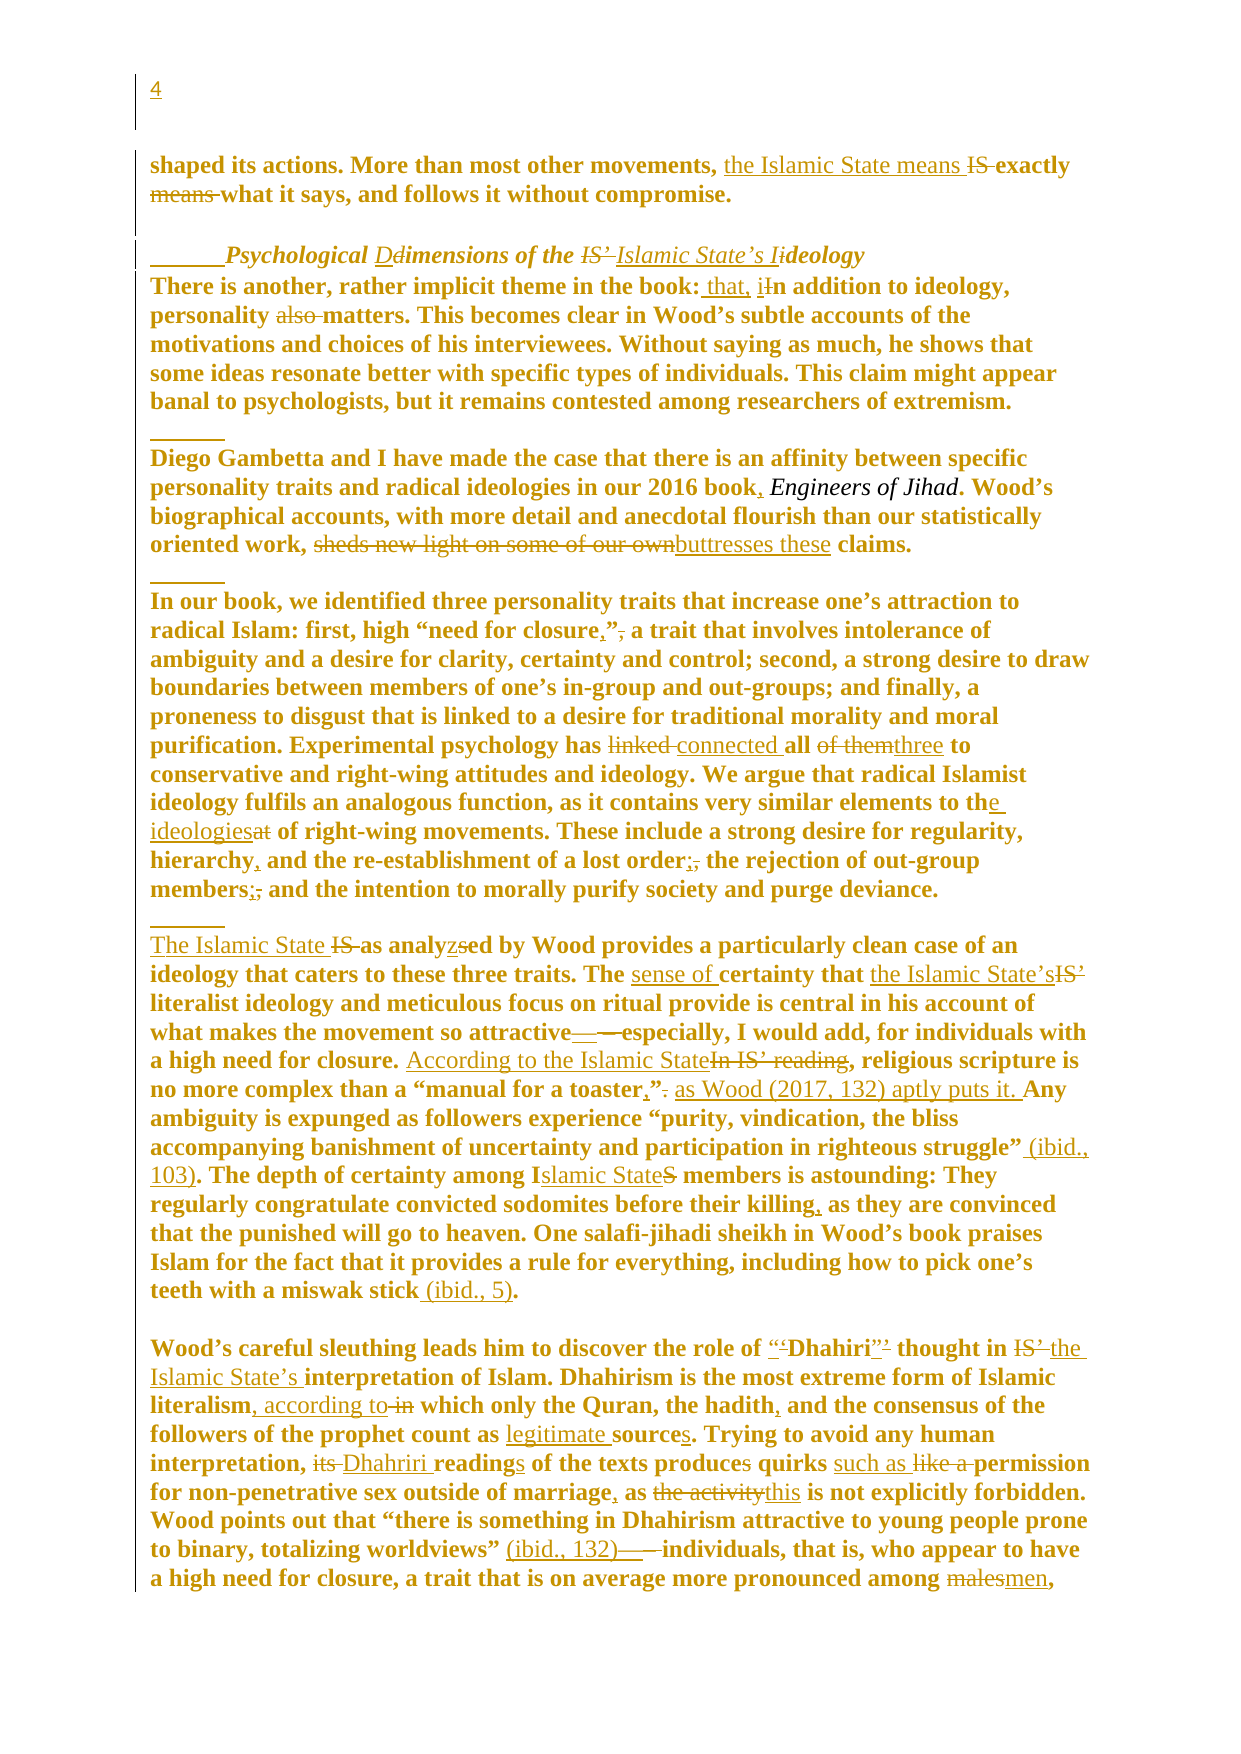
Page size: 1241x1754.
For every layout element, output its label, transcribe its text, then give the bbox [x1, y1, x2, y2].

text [150, 1333, 1090, 1592]
text Diego Gambetta and I have made the case that there is an affinity between specific personality traits and radical ideologies in our 2016 book Engineers of Jihad. Wood’s biographical accounts, with more detail and anecdotal flourish than our statistically oriented work, claims. [150, 443, 1090, 558]
text In our book, we identified three personality traits that increase one’s attraction to radical Islam: first, high “need for closure” a trait that involves intolerance of ambiguity and a desire for clarity, certainty and control; second, a strong desire to draw boundaries between members of one’s in-group and out-groups; and finally, a proneness to disgust that is linked to a desire for traditional morality and moral purification. Experimental psychology has all to conservative and right-wing attitudes and ideology. We argue that radical Islamist ideology fulfils an analogous function, as it contains very similar elements to th of right-wing movements. These include a strong desire for regularity, hierarchy and the re-establishment of a lost order the rejection of out-group members and the intention to morally purify society and purge deviance. [150, 586, 1090, 902]
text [150, 150, 1090, 207]
text as analyed by Wood provides a particularly clean case of an ideology that caters to these three traits. The certainty that literalist ideology and meticulous focus on ritual provide is central in his account of what makes the movement so attractiveespecially, I would add, for individuals with a high need for closure. , religious scripture is no more complex than a “manual for a toaster” Any ambiguity is expunged as followers experience “purity, vindication, the bliss accompanying banishment of uncertainty and participation in righteous struggle”. The depth of certainty among I members is astounding: They regularly congratulate convicted sodomites before their killing as they are convinced that the punished will go to heaven. One salafi-jihadi sheikh in Wood’s book praises Islam for the fact that it provides a rule for everything, including how to pick one’s teeth with a miswak stick. [150, 931, 1090, 1304]
subtitle Psychological imensions of the deology [150, 240, 1090, 269]
text There is another, rather implicit theme in the book: n addition to ideology, personality matters. This becomes clear in Wood’s subtle accounts of the motivations and choices of his interviewees. Without saying as much, he shows that some ideas resonate better with specific types of individuals. This claim might appear banal to psychologists, but it remains contested among researchers of extremism. [150, 271, 1090, 415]
